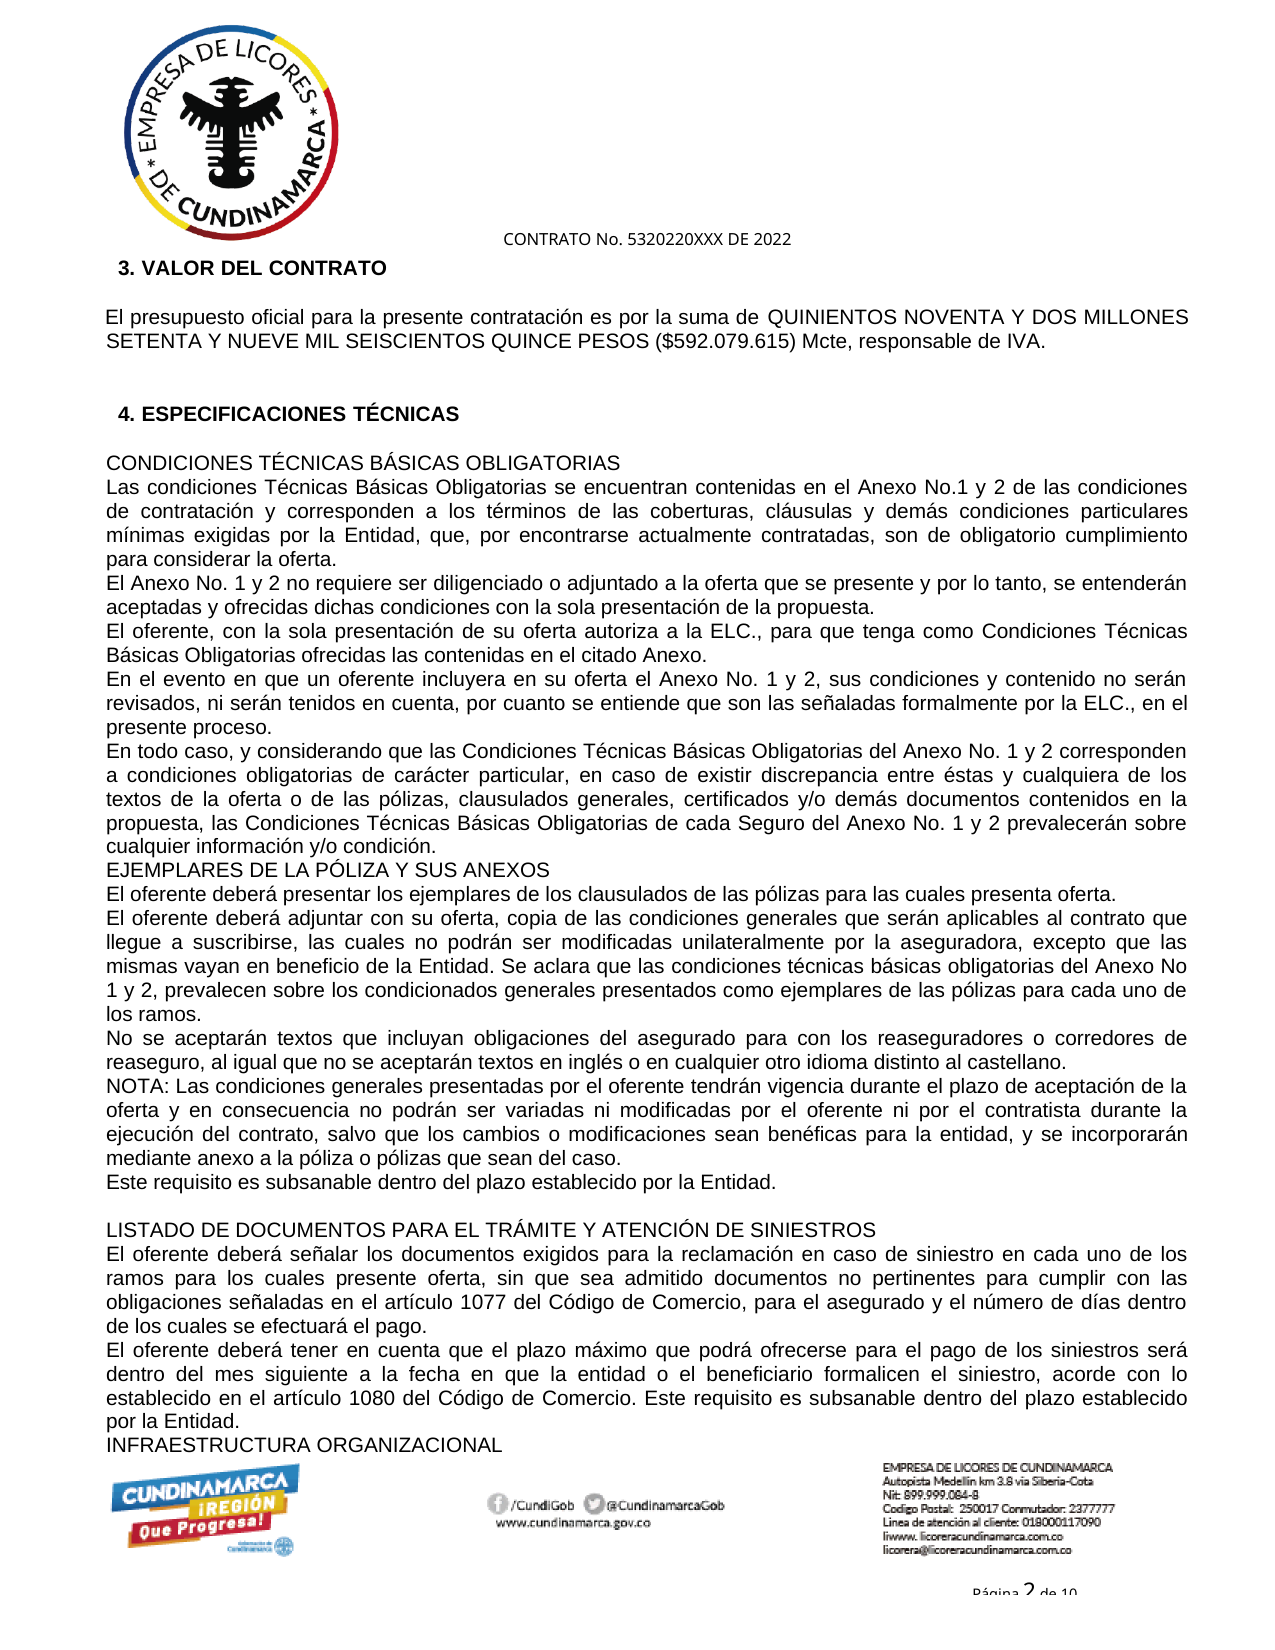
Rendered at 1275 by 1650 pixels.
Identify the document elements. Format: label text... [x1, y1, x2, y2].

text El oferente deberá señalar los documentos exigidos para la reclamación en caso de siniestro en cada uno de los ramos para los cuales presente oferta, sin que sea admitido documentos no pertinentes para cumplir con las obligaciones señaladas en el artículo 1077 del Código de Comercio, para el asegurado y el número de días dentro de los cuales se efectuará el pago. [106, 1242, 1189, 1337]
text LISTADO DE DOCUMENTOS PARA EL TRÁMITE Y ATENCIÓN DE SINIESTROS [106, 1218, 1189, 1242]
text El oferente deberá adjuntar con su oferta, copia de las condiciones generales que serán aplicables al contrato que llegue a suscribirse, las cuales no podrán ser modificadas unilateralmente por la aseguradora, excepto que las mismas vayan en beneficio de la Entidad. Se aclara que las condiciones técnicas básicas obligatorias del Anexo No 1 y 2, prevalecen sobre los condicionados generales presentados como ejemplares de las pólizas para cada uno de los ramos. [106, 906, 1189, 1026]
text INFRAESTRUCTURA ORGANIZACIONAL [106, 1433, 1189, 1457]
text Este requisito es subsanable dentro del plazo establecido por la Entidad. [106, 1170, 1189, 1194]
text El oferente deberá presentar los ejemplares de los clausulados de las pólizas para las cuales presenta oferta. [106, 882, 1189, 906]
text CONDICIONES TÉCNICAS BÁSICAS OBLIGATORIAS [106, 451, 1189, 475]
text EJEMPLARES DE LA PÓLIZA Y SUS ANEXOS [106, 858, 1189, 882]
text Las condiciones Técnicas Básicas Obligatorias se encuentran contenidas en el Anexo No.1 y 2 de las condiciones de contratación y corresponden a los términos de las coberturas, cláusulas y demás condiciones particulares mínimas exigidas por la Entidad, que, por encontrarse actualmente contratadas, son de obligatorio cumplimiento para considerar la oferta. [106, 475, 1189, 571]
subtitle VALOR DEL CONTRATO [118, 256, 1196, 280]
picture [106, 13, 353, 244]
text NOTA: Las condiciones generales presentadas por el oferente tendrán vigencia durante el plazo de aceptación de la oferta y en consecuencia no podrán ser variadas ni modificadas por el oferente ni por el contratista durante la ejecución del contrato, salvo que los cambios o modificaciones sean benéficas para la entidad, y se incorporarán mediante anexo a la póliza o pólizas que sean del caso. [106, 1074, 1189, 1170]
text No se aceptarán textos que incluyan obligaciones del asegurado para con los reaseguradores o corredores de reaseguro, al igual que no se aceptarán textos en inglés o en cualquier otro idioma distinto al castellano. [106, 1026, 1189, 1074]
subtitle ESPECIFICACIONES TÉCNICAS [118, 402, 1196, 426]
text En el evento en que un oferente incluyera en su oferta el Anexo No. 1 y 2, sus condiciones y contenido no serán revisados, ni serán tenidos en cuenta, por cuanto se entiende que son las señaladas formalmente por la ELC., en el presente proceso. [106, 667, 1189, 738]
text El presupuesto oficial para la presente contratación es por la suma de QUINIENTOS NOVENTA Y DOS MILLONES SETENTA Y NUEVE MIL SEISCIENTOS QUINCE PESOS ($592.079.615) Mcte, responsable de IVA. [105, 305, 1189, 353]
text El Anexo No. 1 y 2 no requiere ser diligenciado o adjuntado a la oferta que se presente y por lo tanto, se entenderán aceptadas y ofrecidas dichas condiciones con la sola presentación de la propuesta. [106, 571, 1189, 619]
text En todo caso, y considerando que las Condiciones Técnicas Básicas Obligatorias del Anexo No. 1 y 2 corresponden a condiciones obligatorias de carácter particular, en caso de existir discrepancia entre éstas y cualquiera de los textos de la oferta o de las pólizas, clausulados generales, certificados y/o demás documentos contenidos en la propuesta, las Condiciones Técnicas Básicas Obligatorias de cada Seguro del Anexo No. 1 y 2 prevalecerán sobre cualquier información y/o condición. [106, 738, 1189, 858]
text El oferente, con la sola presentación de su oferta autoriza a la ELC., para que tenga como Condiciones Técnicas Básicas Obligatorias ofrecidas las contenidas en el citado Anexo. [106, 619, 1189, 667]
text El oferente deberá tener en cuenta que el plazo máximo que podrá ofrecerse para el pago de los siniestros será dentro del mes siguiente a la fecha en que la entidad o el beneficiario formalicen el siniestro, acorde con lo establecido en el artículo 1080 del Código de Comercio. Este requisito es subsanable dentro del plazo establecido por la Entidad. [106, 1337, 1189, 1433]
picture [29, 1453, 1125, 1566]
